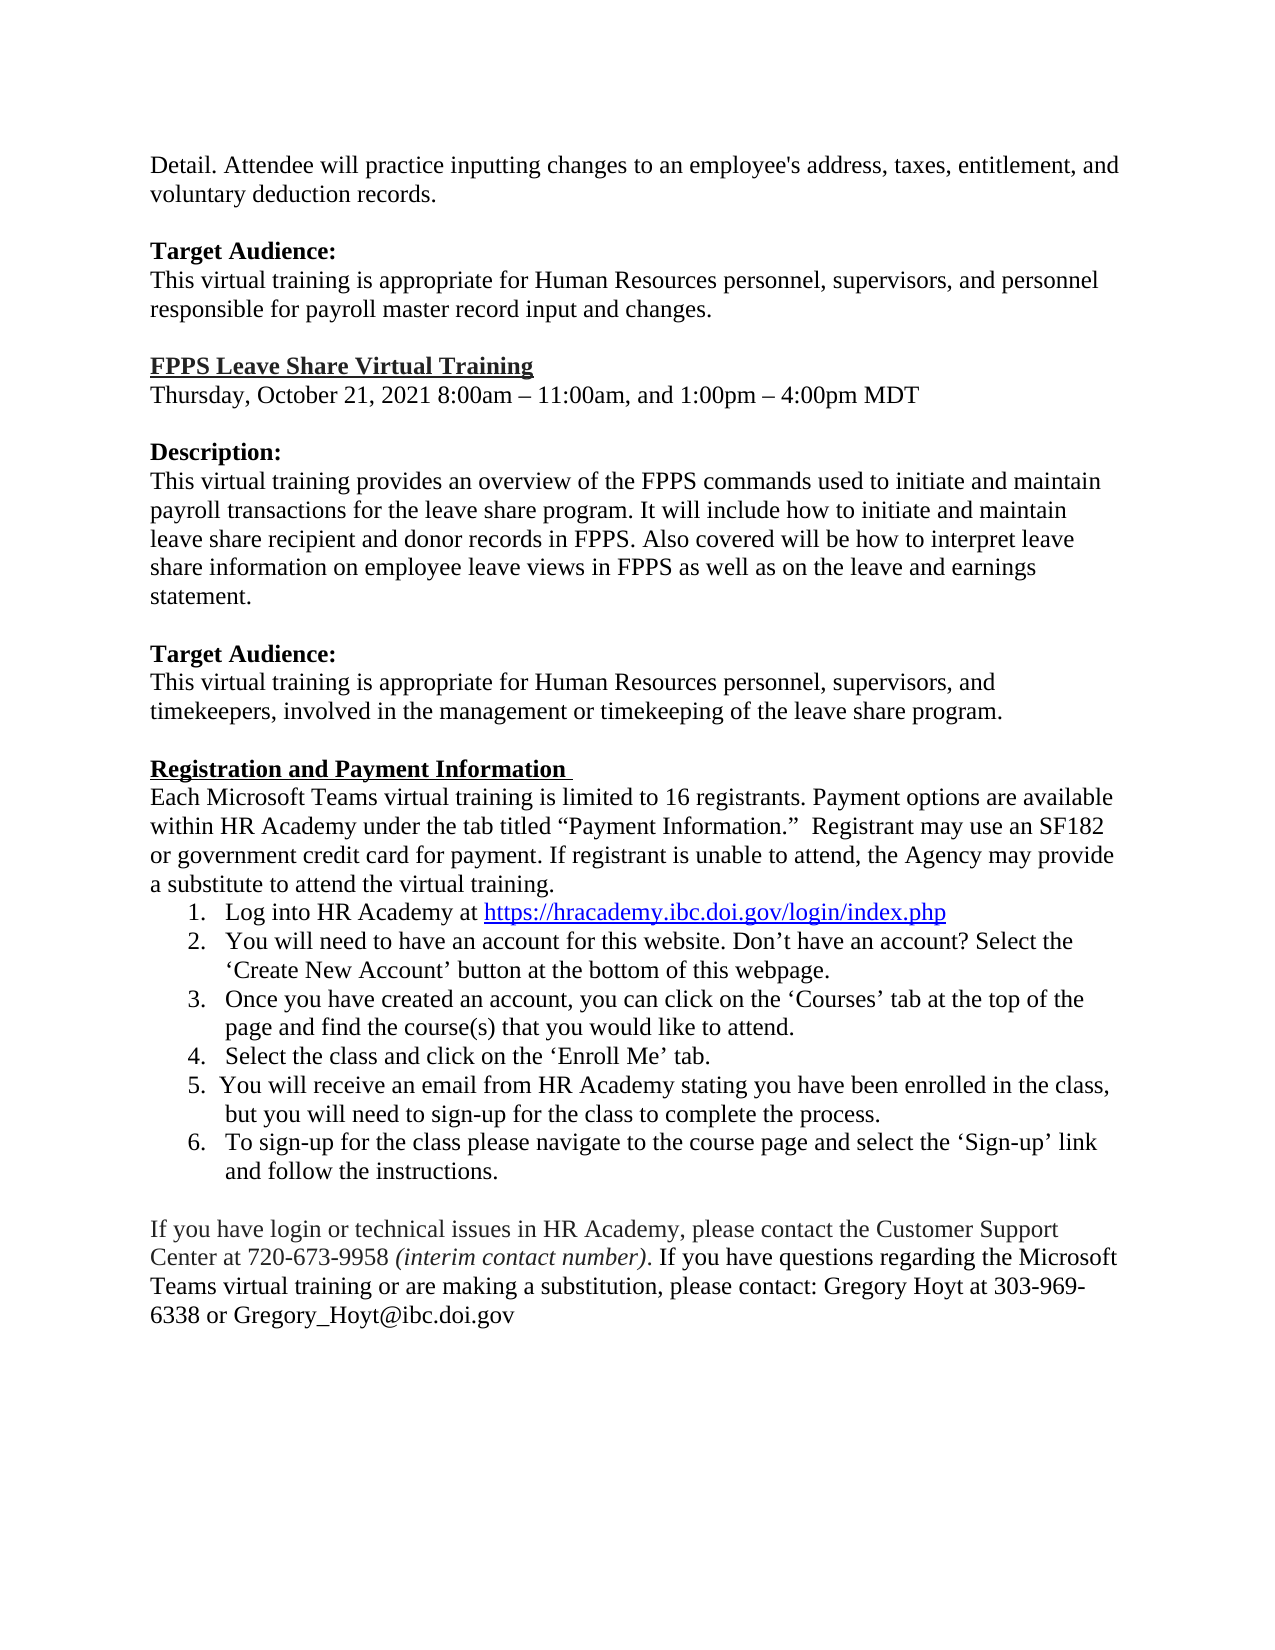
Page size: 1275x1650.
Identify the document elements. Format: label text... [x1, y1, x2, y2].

text Registration and Payment Information [150, 754, 1125, 782]
text 2. You will need to have an account for this website. Don’t have an account? Select the [187, 926, 1125, 955]
text FPPS Leave Share Virtual Training [150, 351, 1125, 380]
text This virtual training is appropriate for Human Resources personnel, supervisors, and timekeepers, involved in the management or timekeeping of the leave share program. [150, 667, 1125, 725]
text Target Audience: [150, 639, 1125, 667]
text 6. To sign-up for the class please navigate to the course page and select the ‘Sign-up’ link and follow the instructions. [187, 1127, 1125, 1185]
text Description: [150, 437, 1125, 466]
text This virtual training provides an overview of the FPPS commands used to initiate and maintain payroll transactions for the leave share program. It will include how to initiate and maintain leave share recipient and donor records in FPPS. Also covered will be how to interpret leave share information on employee leave views in FPPS as well as on the leave and earnings statement. [150, 466, 1125, 610]
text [150, 150, 1125, 207]
text ‘Create New Account’ button at the bottom of this webpage. [187, 955, 1125, 984]
text This virtual training is appropriate for Human Resources personnel, supervisors, and personnel responsible for payroll master record input and changes. [150, 265, 1125, 322]
text 1. Log into HR Academy at https://hracademy.ibc.doi.gov/login/index.php [187, 897, 1125, 926]
text Each Microsoft Teams virtual training is limited to 16 registrants. Payment options are available within HR Academy under the tab titled “Payment Information.” Registrant may use an SF182 or government credit card for payment. If registrant is unable to attend, the Agency may provide a substitute to attend the virtual training. [150, 782, 1125, 897]
text 4. Select the class and click on the ‘Enroll Me’ tab. [187, 1041, 1125, 1070]
text Thursday, October 21, 2021 8:00am – 11:00am, and 1:00pm – 4:00pm MDT [150, 380, 1125, 409]
text 3. Once you have created an account, you can click on the ‘Courses’ tab at the top of the page and find the course(s) that you would like to attend. [187, 984, 1125, 1041]
text Target Audience: [150, 236, 1125, 265]
text If you have login or technical issues in HR Academy, please contact the Customer Support Center at 720-673-9958 (interim contact number). If you have questions regarding the Microsoft Teams virtual training or are making a substitution, please contact: Gregory Hoyt at 303-969-6338 or Gregory_Hoyt@ibc.doi.gov [150, 1214, 1125, 1329]
text 5. You will receive an email from HR Academy stating you have been enrolled in the class, but you will need to sign-up for the class to complete the process. [187, 1070, 1125, 1127]
